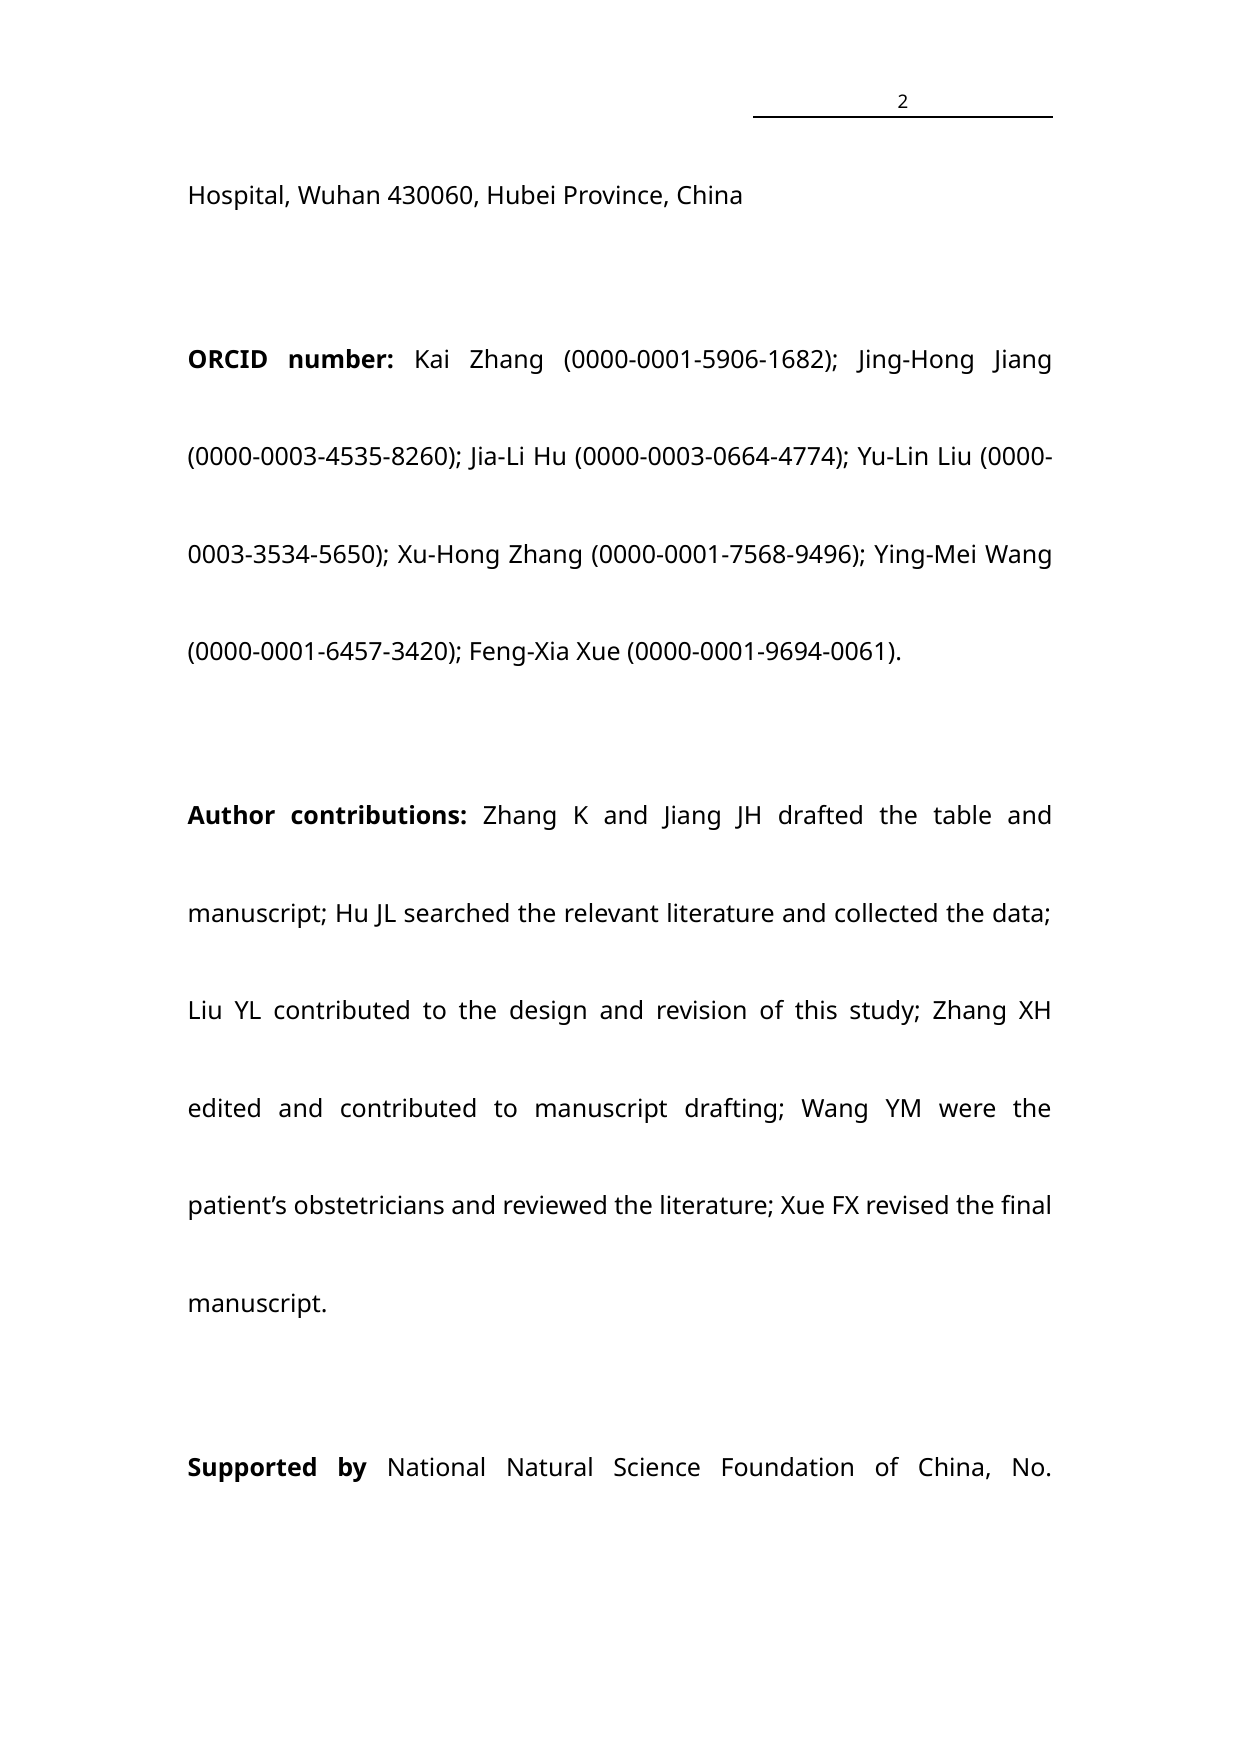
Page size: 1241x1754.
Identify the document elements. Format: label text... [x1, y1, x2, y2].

text Author contributions: Zhang K and Jiang JH drafted the table and manuscript; Hu JL searched the relevant literature and collected the data; Liu YL contributed to the design and revision of this study; Zhang XH edited and contributed to manuscript drafting; Wang YM were the patient’s obstetricians and reviewed the literature; Xue FX revised the final manuscript. [187, 782, 1053, 1335]
text ORCID number: Kai Zhang (0000-0001-5906-1682); Jing-Hong Jiang (0000-0003-4535-8260); Jia-Li Hu (0000-0003-0664-4774); Yu-Lin Liu (0000-0003-3534-5650); Xu-Hong Zhang (0000-0001-7568-9496); Ying-Mei Wang (0000-0001-6457-3420); Feng-Xia Xue (0000-0001-9694-0061). [187, 326, 1053, 683]
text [187, 162, 1053, 227]
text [187, 1434, 1053, 1499]
